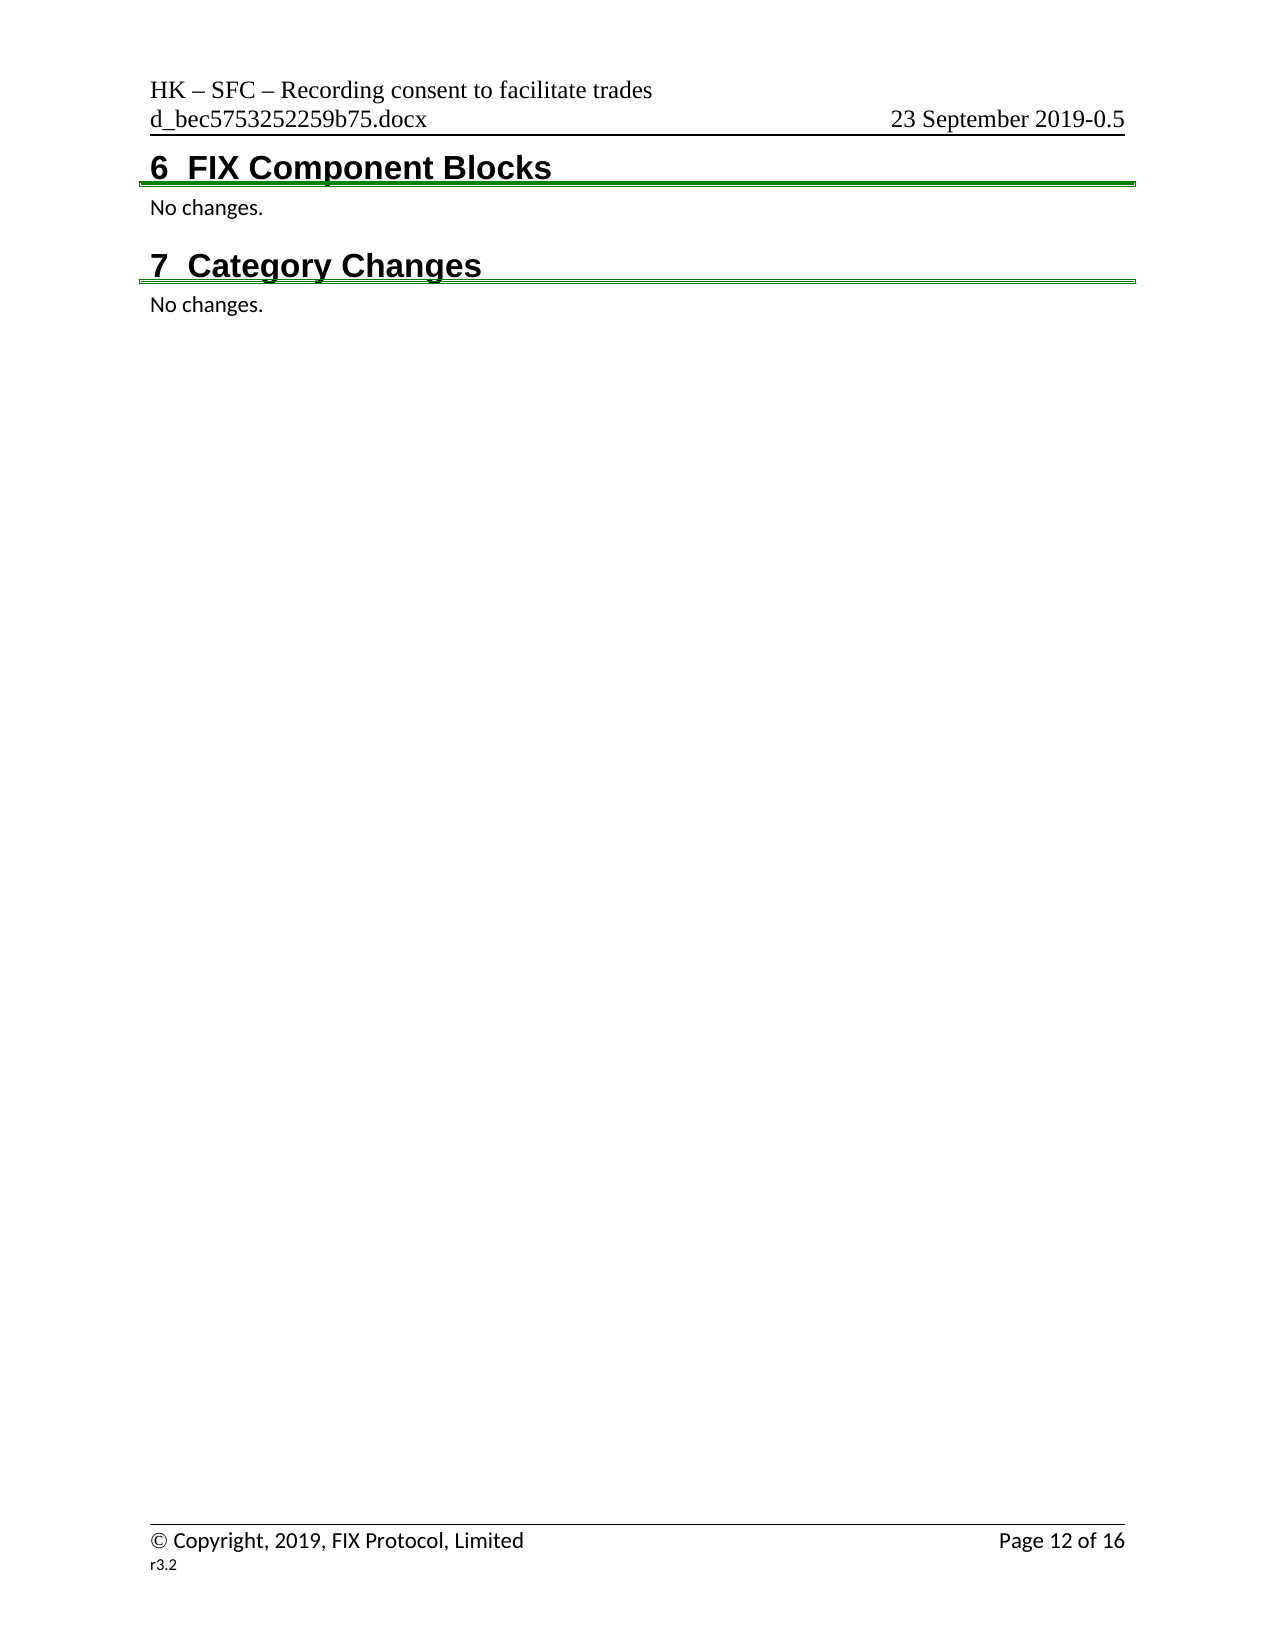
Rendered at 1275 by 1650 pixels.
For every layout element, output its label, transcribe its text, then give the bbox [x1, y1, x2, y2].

text No changes. [150, 193, 1125, 221]
subtitle FIX Component Blocks [150, 148, 1125, 181]
text No changes. [150, 291, 1125, 318]
subtitle Category Changes [150, 246, 1125, 279]
